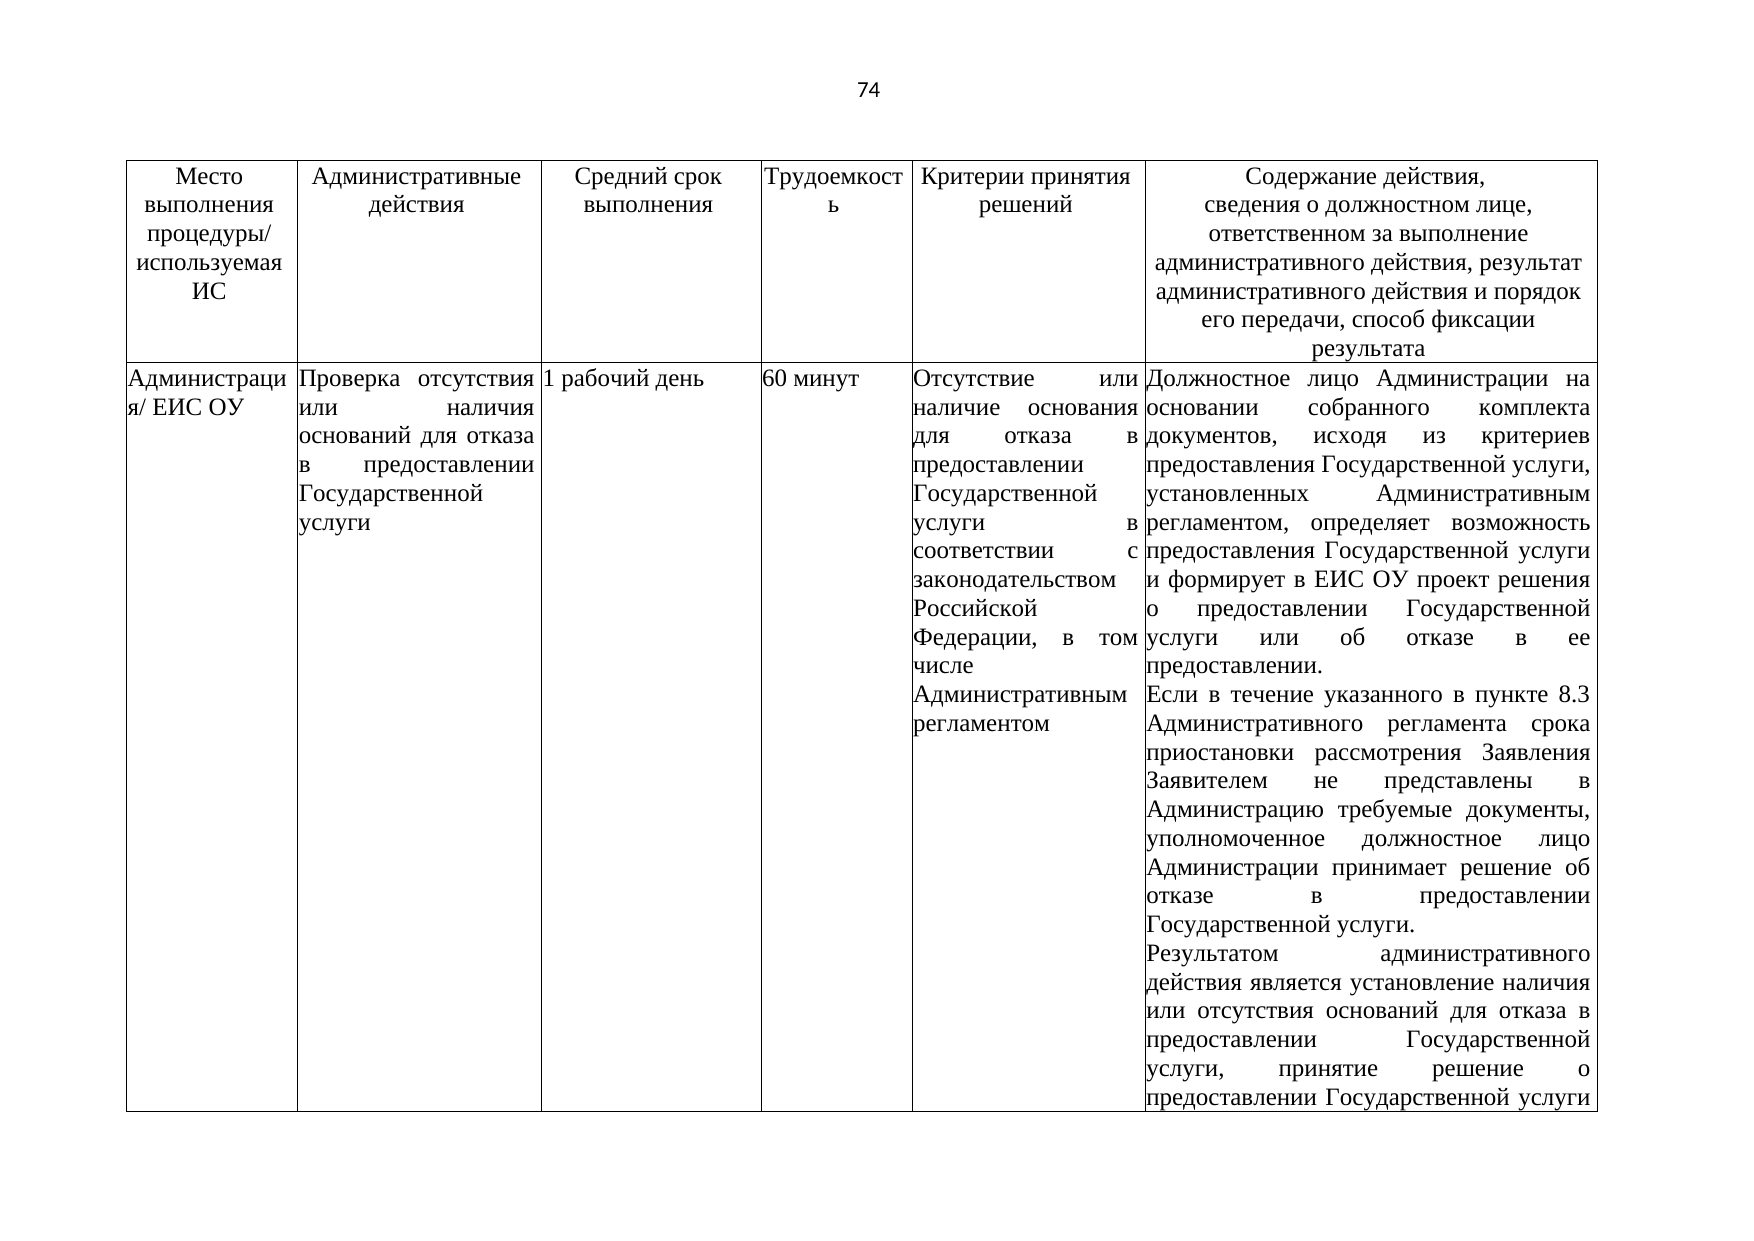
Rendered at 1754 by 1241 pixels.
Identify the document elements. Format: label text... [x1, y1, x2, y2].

table_cell Администрация/ ЕИС ОУ [127, 363, 297, 1111]
table_header Административные действия [298, 161, 541, 362]
table_header Критерии принятия решений [913, 161, 1145, 362]
table_header Трудоемкость [762, 161, 912, 362]
table_header Место выполнения процедуры/ используемая ИС [127, 161, 297, 362]
table_cell Проверка отсутствия или наличия оснований для отказа в предоставлении Государственной услуги [298, 363, 541, 1111]
table_header Средний срок выполнения [542, 161, 761, 362]
table_cell 1 рабочий день [542, 363, 761, 1111]
table_header Содержание действия, сведения о должностном лице, ответственном за выполнение административного действия, результат административного действия и порядок его передачи, способ фиксации результата [1146, 161, 1597, 362]
table_cell 60 минут [762, 363, 912, 1111]
